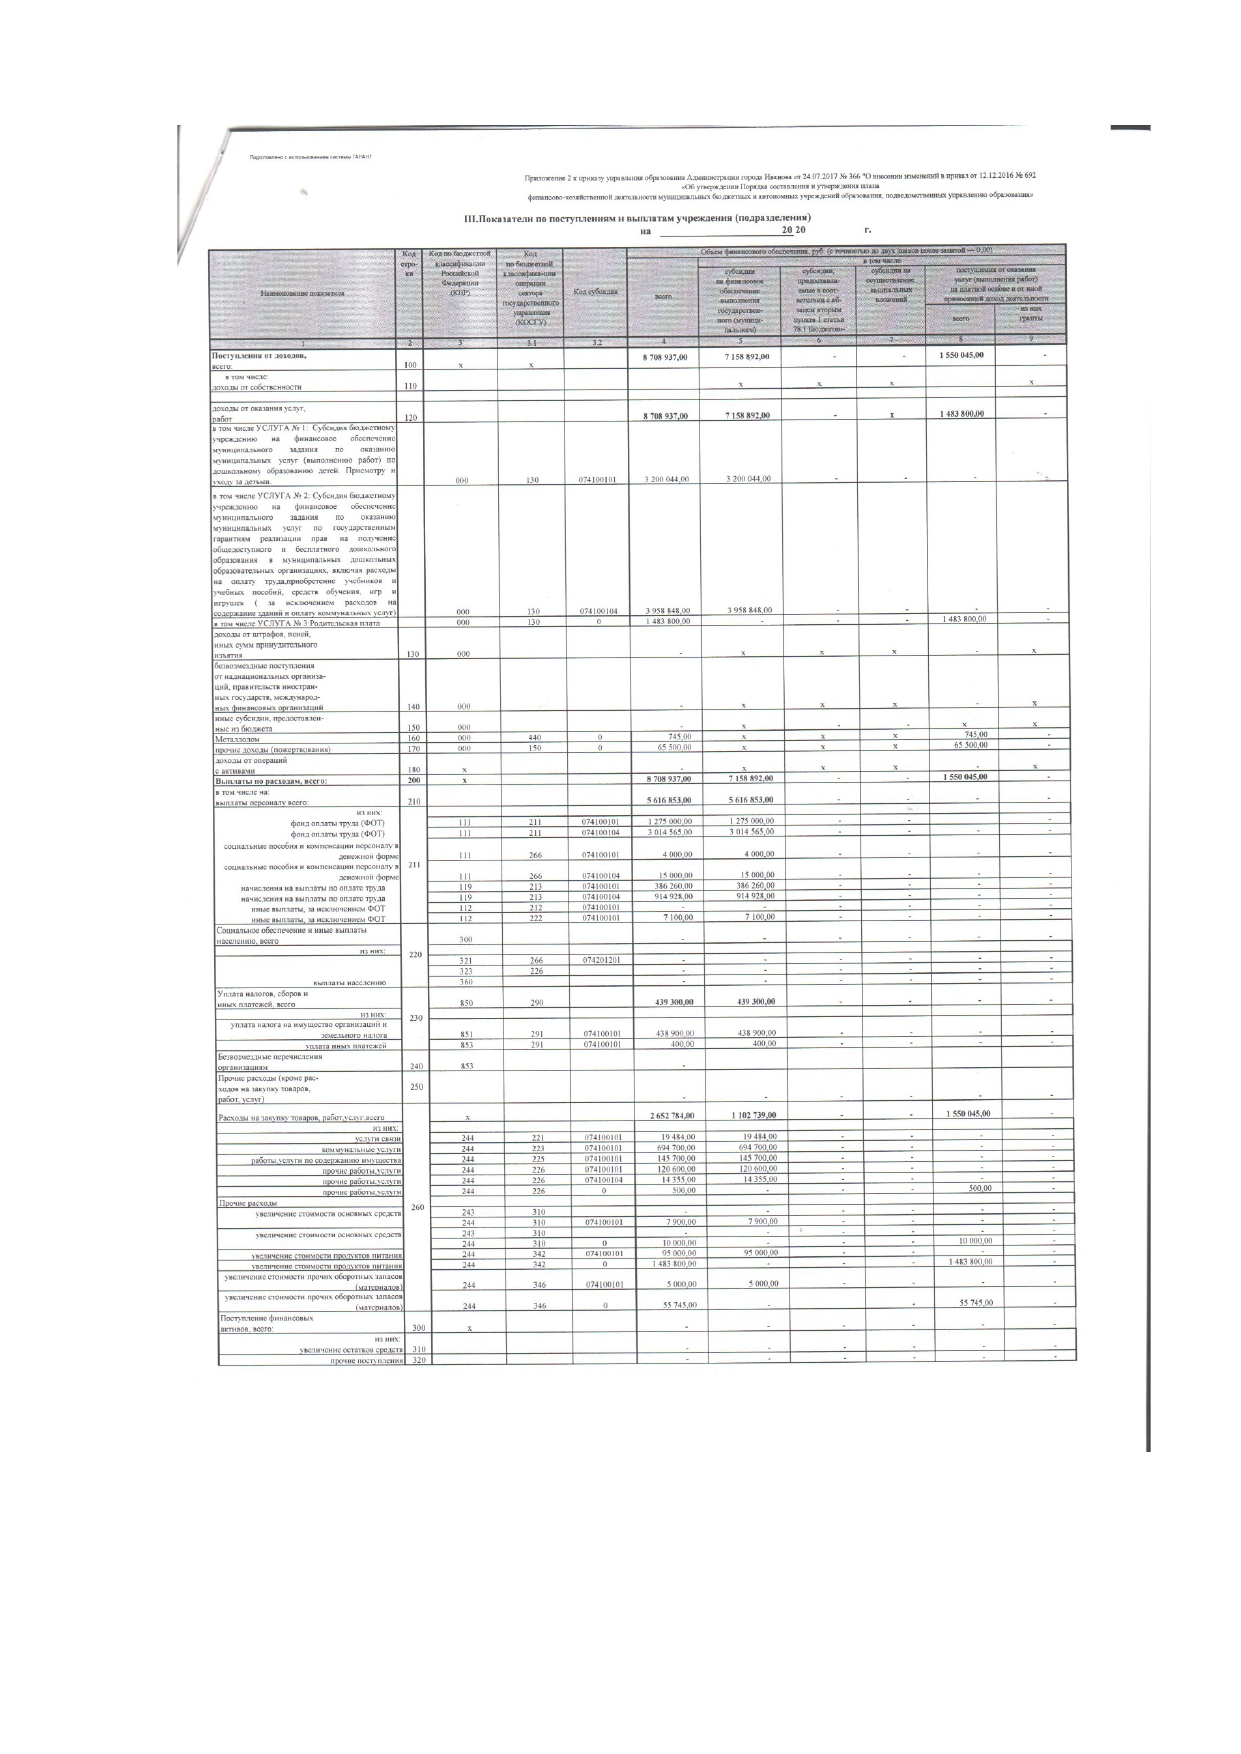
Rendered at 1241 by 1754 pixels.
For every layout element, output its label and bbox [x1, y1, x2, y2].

picture [177, 118, 1151, 1456]
